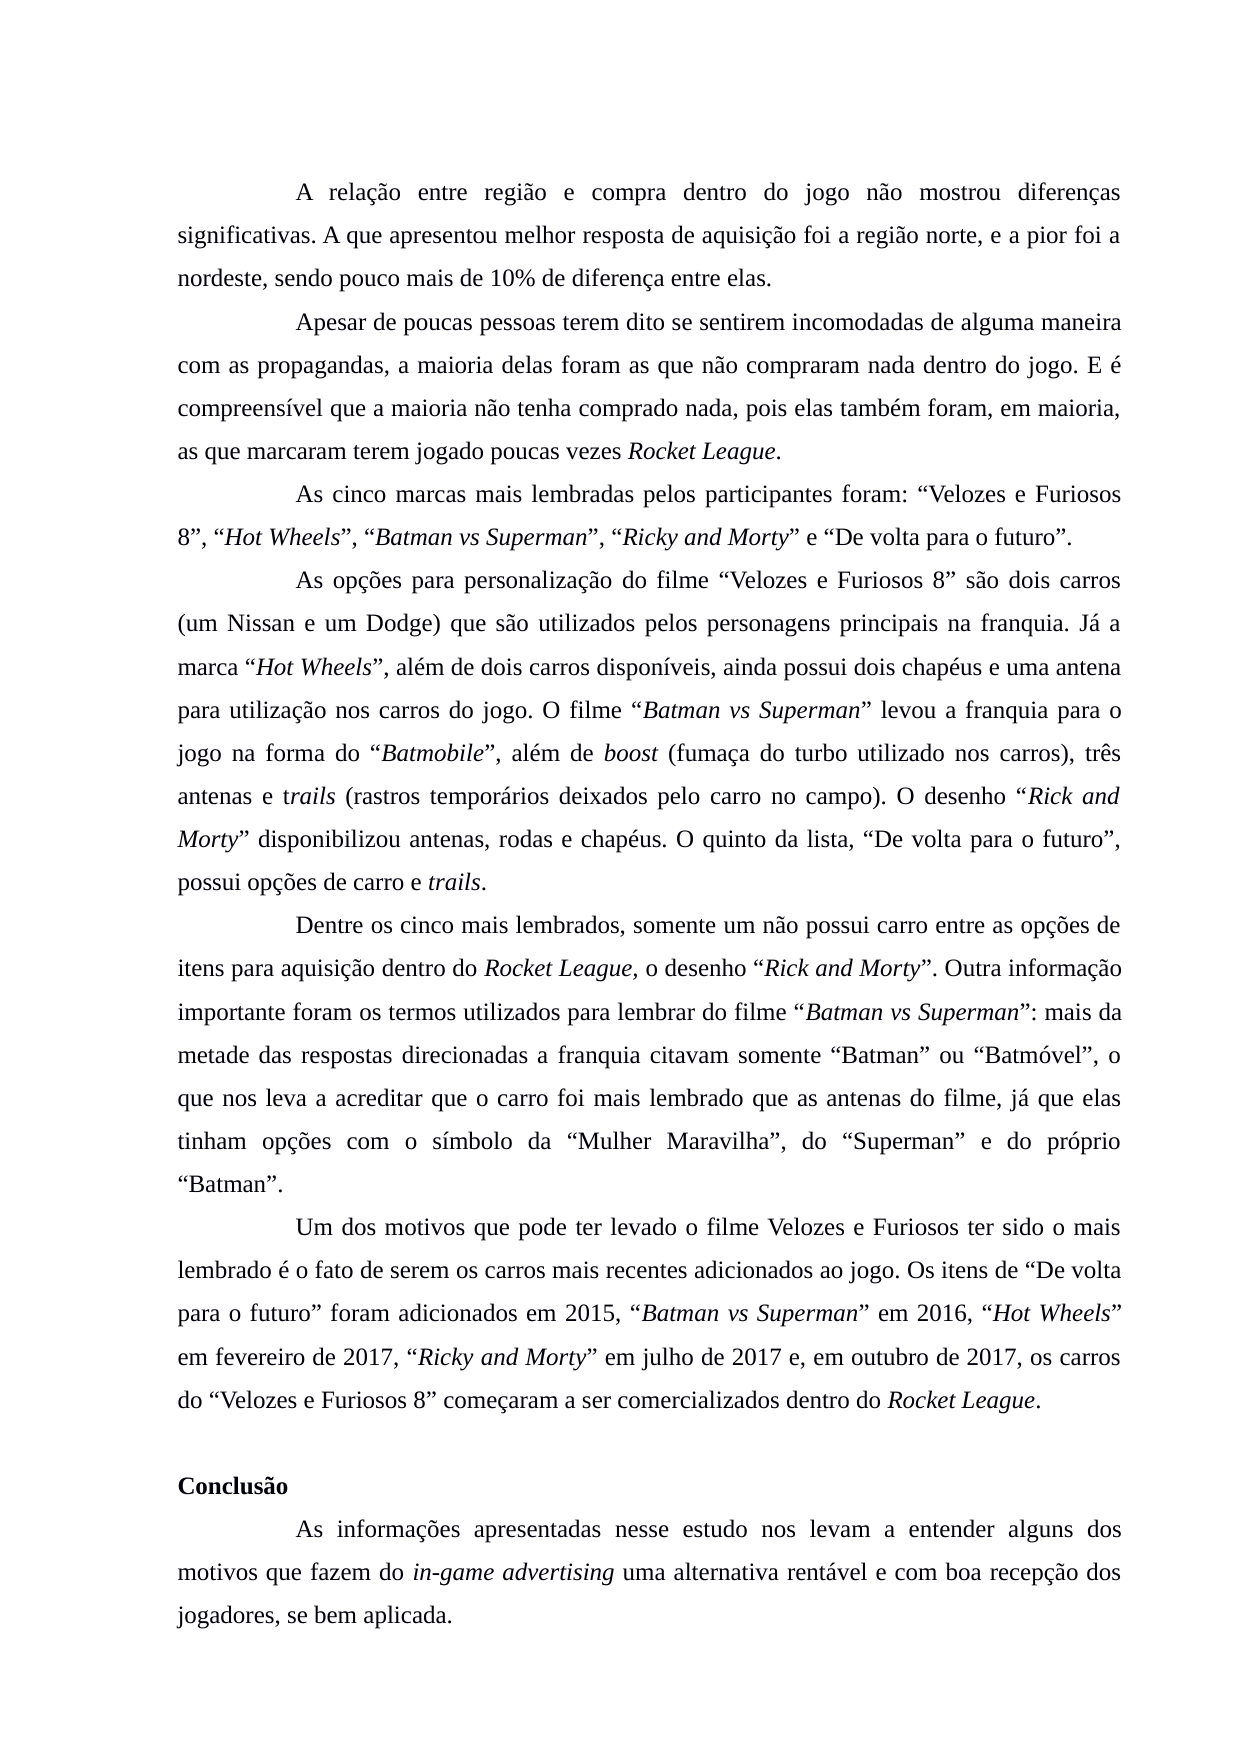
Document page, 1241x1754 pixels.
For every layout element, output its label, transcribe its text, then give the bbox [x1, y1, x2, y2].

text Conclusão [177, 1471, 1122, 1500]
text As cinco marcas mais lembradas pelos participantes foram: “Velozes e Furiosos 8”, “Hot Wheels”, “Batman vs Superman”, “Ricky and Morty” e “De volta para o futuro”. [177, 479, 1122, 551]
text Apesar de poucas pessoas terem dito se sentirem incomodadas de alguma maneira com as propagandas, a maioria delas foram as que não compraram nada dentro do jogo. E é compreensível que a maioria não tenha comprado nada, pois elas também foram, em maioria, as que marcaram terem jogado poucas vezes Rocket League. [177, 307, 1122, 465]
text As informações apresentadas nesse estudo nos levam a entender alguns dos motivos que fazem do in-game advertising uma alternativa rentável e com boa recepção dos jogadores, se bem aplicada. [177, 1514, 1122, 1629]
text Um dos motivos que pode ter levado o filme Velozes e Furiosos ter sido o mais lembrado é o fato de serem os carros mais recentes adicionados ao jogo. Os itens de “De volta para o futuro” foram adicionados em 2015, “Batman vs Superman” em 2016, “Hot Wheels” em fevereiro de 2017, “Ricky and Morty” em julho de 2017 e, em outubro de 2017, os carros do “Velozes e Furiosos 8” começaram a ser comercializados dentro do Rocket League. [177, 1212, 1122, 1413]
text Dentre os cinco mais lembrados, somente um não possui carro entre as opções de itens para aquisição dentro do Rocket League, o desenho “Rick and Morty”. Outra informação importante foram os termos utilizados para lembrar do filme “Batman vs Superman”: mais da metade das respostas direcionadas a franquia citavam somente “Batman” ou “Batmóvel”, o que nos leva a acreditar que o carro foi mais lembrado que as antenas do filme, já que elas tinham opções com o símbolo da “Mulher Maravilha”, do “Superman” e do próprio “Batman”. [177, 910, 1122, 1198]
text As opções para personalização do filme “Velozes e Furiosos 8” são dois carros (um Nissan e um Dodge) que são utilizados pelos personagens principais na franquia. Já a marca “Hot Wheels”, além de dois carros disponíveis, ainda possui dois chapéus e uma antena para utilização nos carros do jogo. O filme “Batman vs Superman” levou a franquia para o jogo na forma do “Batmobile”, além de boost (fumaça do turbo utilizado nos carros), três antenas e trails (rastros temporários deixados pelo carro no campo). O desenho “Rick and Morty” disponibilizou antenas, rodas e chapéus. O quinto da lista, “De volta para o futuro”, possui opções de carro e trails. [177, 565, 1122, 896]
text A relação entre região e compra dentro do jogo não mostrou diferenças significativas. A que apresentou melhor resposta de aquisição foi a região norte, e a pior foi a nordeste, sendo pouco mais de 10% de diferença entre elas. [177, 177, 1122, 292]
